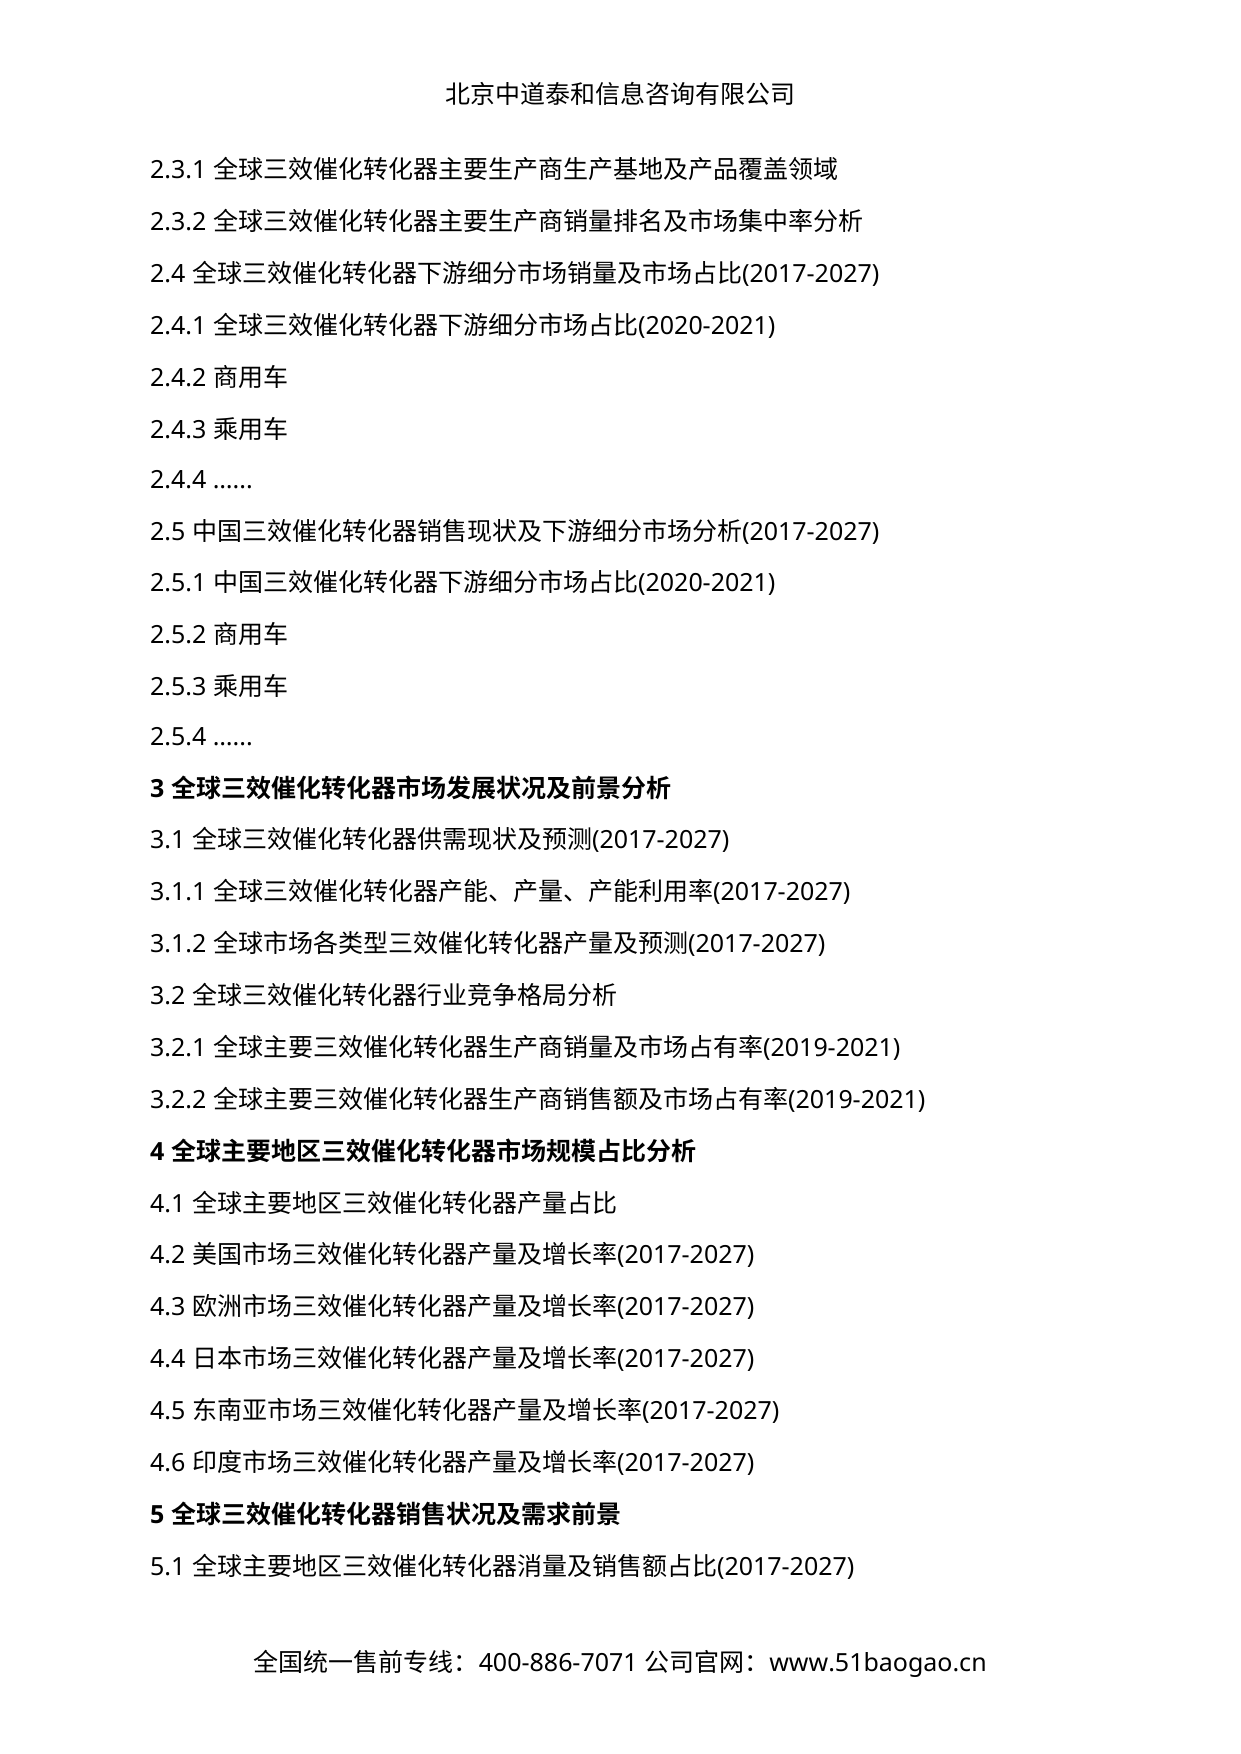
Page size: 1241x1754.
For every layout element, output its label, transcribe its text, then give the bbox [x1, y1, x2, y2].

text 2.4.4 …... [150, 461, 1090, 495]
text 2.5 中国三效催化转化器销售现状及下游细分市场分析(2017-2027) [150, 511, 1090, 547]
text 3.2.1 全球主要三效催化转化器生产商销量及市场占有率(2019-2021) [150, 1027, 1090, 1064]
text 3.1.2 全球市场各类型三效催化转化器产量及预测(2017-2027) [150, 924, 1090, 960]
text 2.5.4 …... [150, 718, 1090, 752]
text 2.4.1 全球三效催化转化器下游细分市场占比(2020-2021) [150, 306, 1090, 342]
text 4.2 美国市场三效催化转化器产量及增长率(2017-2027) [150, 1235, 1090, 1271]
text 2.3.2 全球三效催化转化器主要生产商销量排名及市场集中率分析 [150, 202, 1090, 238]
text 3.1.1 全球三效催化转化器产能、产量、产能利用率(2017-2027) [150, 872, 1090, 908]
text 4.5 东南亚市场三效催化转化器产量及增长率(2017-2027) [150, 1391, 1090, 1427]
text 2.4.3 乘用车 [150, 409, 1090, 446]
text 4.3 欧洲市场三效催化转化器产量及增长率(2017-2027) [150, 1287, 1090, 1323]
text 3.2 全球三效催化转化器行业竞争格局分析 [150, 976, 1090, 1012]
text 3 全球三效催化转化器市场发展状况及前景分析 [150, 768, 1090, 804]
text 5 全球三效催化转化器销售状况及需求前景 [150, 1494, 1090, 1531]
text 2.5.1 中国三效催化转化器下游细分市场占比(2020-2021) [150, 563, 1090, 599]
text 5.1 全球主要地区三效催化转化器消量及销售额占比(2017-2027) [150, 1546, 1090, 1582]
text 3.1 全球三效催化转化器供需现状及预测(2017-2027) [150, 820, 1090, 856]
text 4.4 日本市场三效催化转化器产量及增长率(2017-2027) [150, 1339, 1090, 1375]
text 4.6 印度市场三效催化转化器产量及增长率(2017-2027) [150, 1442, 1090, 1479]
text 4.1 全球主要地区三效催化转化器产量占比 [150, 1183, 1090, 1219]
text 3.2.2 全球主要三效催化转化器生产商销售额及市场占有率(2019-2021) [150, 1079, 1090, 1116]
text 2.5.3 乘用车 [150, 667, 1090, 703]
text 2.5.2 商用车 [150, 615, 1090, 651]
text 2.3.1 全球三效催化转化器主要生产商生产基地及产品覆盖领域 [150, 150, 1090, 186]
text 2.4.2 商用车 [150, 357, 1090, 394]
text 2.4 全球三效催化转化器下游细分市场销量及市场占比(2017-2027) [150, 254, 1090, 290]
text 4 全球主要地区三效催化转化器市场规模占比分析 [150, 1131, 1090, 1167]
